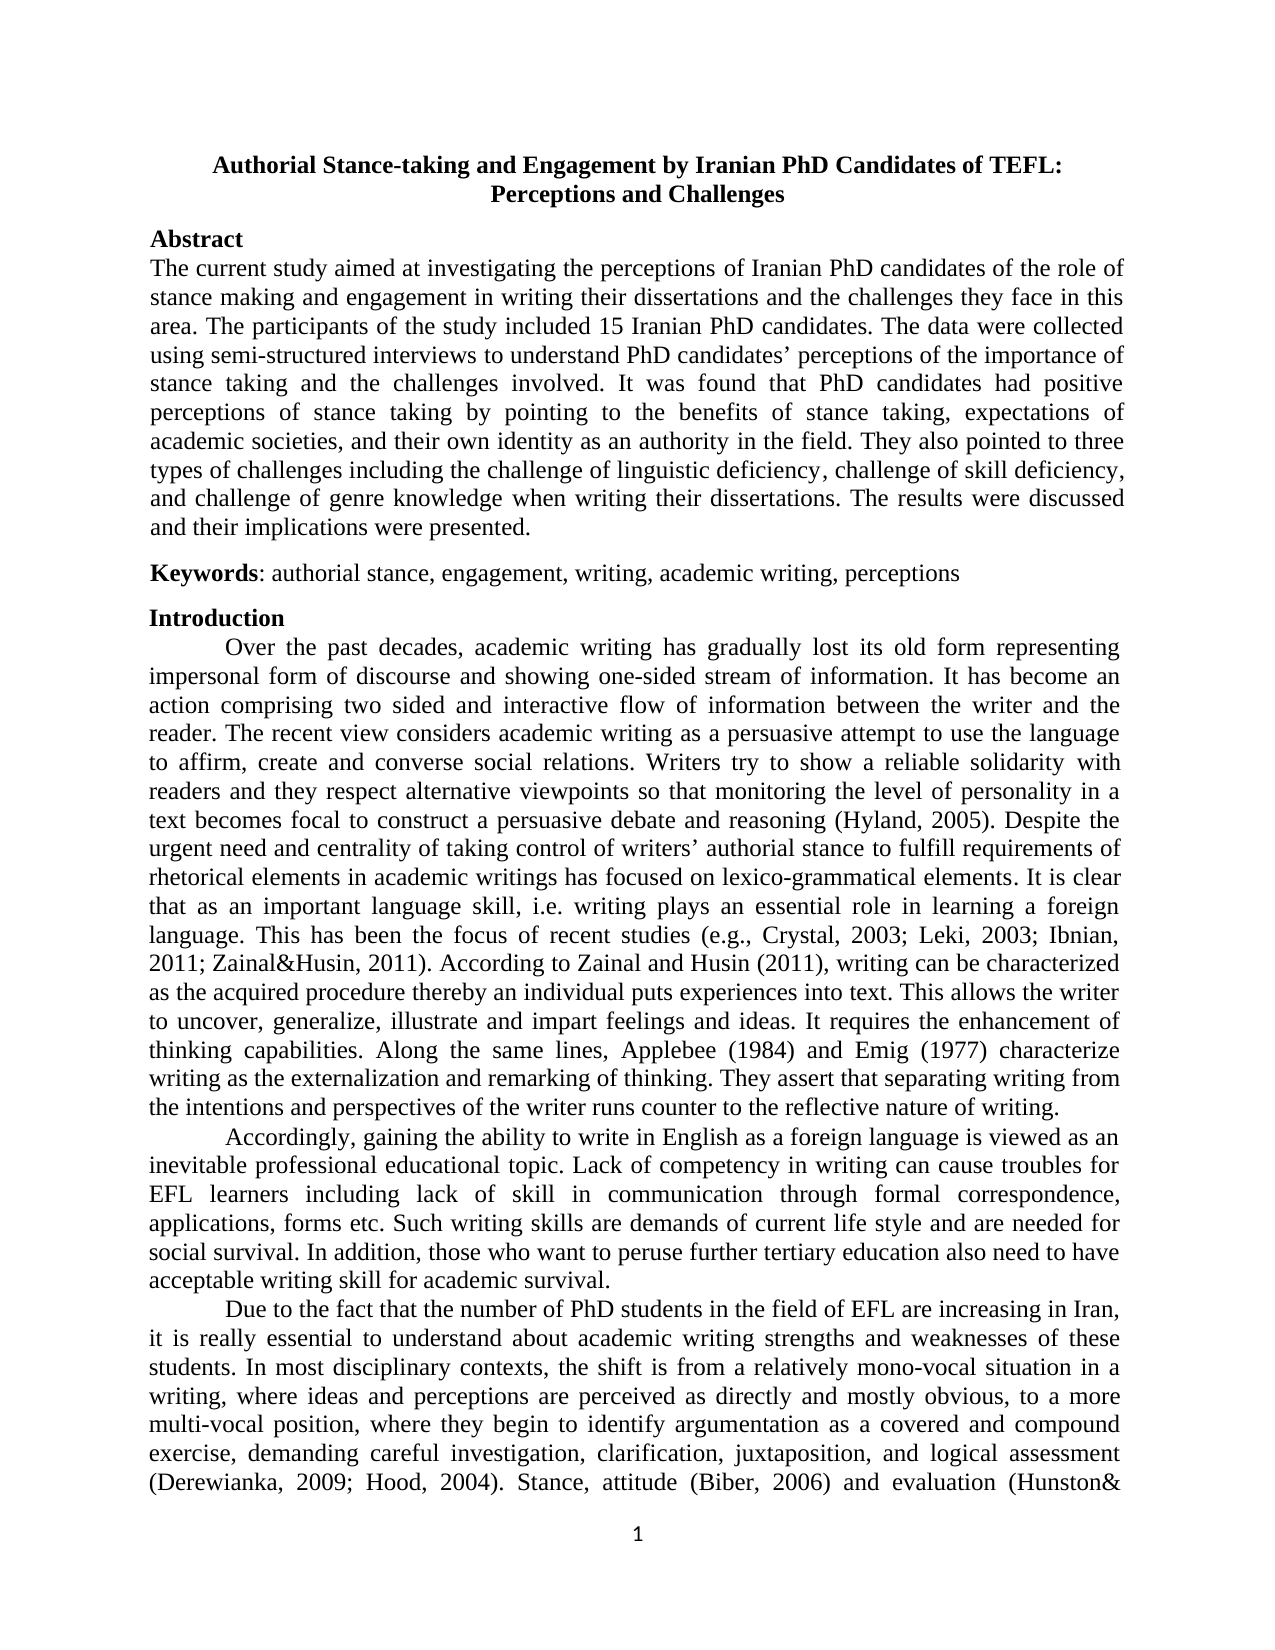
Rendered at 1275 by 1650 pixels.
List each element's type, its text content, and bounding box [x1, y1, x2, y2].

text Abstract [150, 224, 1121, 253]
text Introduction [148, 603, 1121, 632]
text The current study aimed at investigating the perceptions of Iranian PhD candidates of the role of stance making and engagement in writing their dissertations and the challenges they face in this area. The participants of the study included 15 Iranian PhD candidates. The data were collected using semi-structured interviews to understand PhD candidates’ perceptions of the importance of stance taking and the challenges involved. It was found that PhD candidates had positive perceptions of stance taking by pointing to the benefits of stance taking, expectations of academic societies, and their own identity as an authority in the field. They also pointed to three types of challenges including the challenge of linguistic deficiency, challenge of skill deficiency, and challenge of genre knowledge when writing their dissertations. The results were discussed and their implications were presented. [150, 253, 1125, 541]
text Keywords: authorial stance, engagement, writing, academic writing, perceptions [150, 558, 1125, 586]
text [148, 1294, 1121, 1496]
text Accordingly, gaining the ability to write in English as a foreign language is viewed as an inevitable professional educational topic. Lack of competency in writing can cause troubles for EFL learners including lack of skill in communication through formal correspondence, applications, forms etc. Such writing skills are demands of current life style and are needed for social survival. In addition, those who want to peruse further tertiary education also need to have acceptable writing skill for academic survival. [148, 1122, 1121, 1294]
text Over the past decades, academic writing has gradually lost its old form representing impersonal form of discourse and showing one-sided stream of information. It has become an action comprising two sided and interactive flow of information between the writer and the reader. The recent view considers academic writing as a persuasive attempt to use the language to affirm, create and converse social relations. Writers try to show a reliable solidarity with readers and they respect alternative viewpoints so that monitoring the level of personality in a text becomes focal to construct a persuasive debate and reasoning (Hyland, 2005). Despite the urgent need and centrality of taking control of writers’ authorial stance to fulfill requirements of rhetorical elements in academic writings has focused on lexico-grammatical elements. It is clear that as an important language skill, i.e. writing plays an essential role in learning a foreign language. This has been the focus of recent studies (e.g., Crystal, 2003; Leki, 2003; Ibnian, 2011; Zainal&Husin, 2011). According to Zainal and Husin (2011), writing can be characterized as the acquired procedure thereby an individual puts experiences into text. This allows the writer to uncover, generalize, illustrate and impart feelings and ideas. It requires the enhancement of thinking capabilities. Along the same lines, Applebee (1984) and Emig (1977) characterize writing as the externalization and remarking of thinking. They assert that separating writing from the intentions and perspectives of the writer runs counter to the reflective nature of writing. [148, 632, 1121, 1121]
text Authorial Stance-taking and Engagement by Iranian PhD Candidates of TEFL: Perceptions and Challenges [150, 150, 1125, 207]
